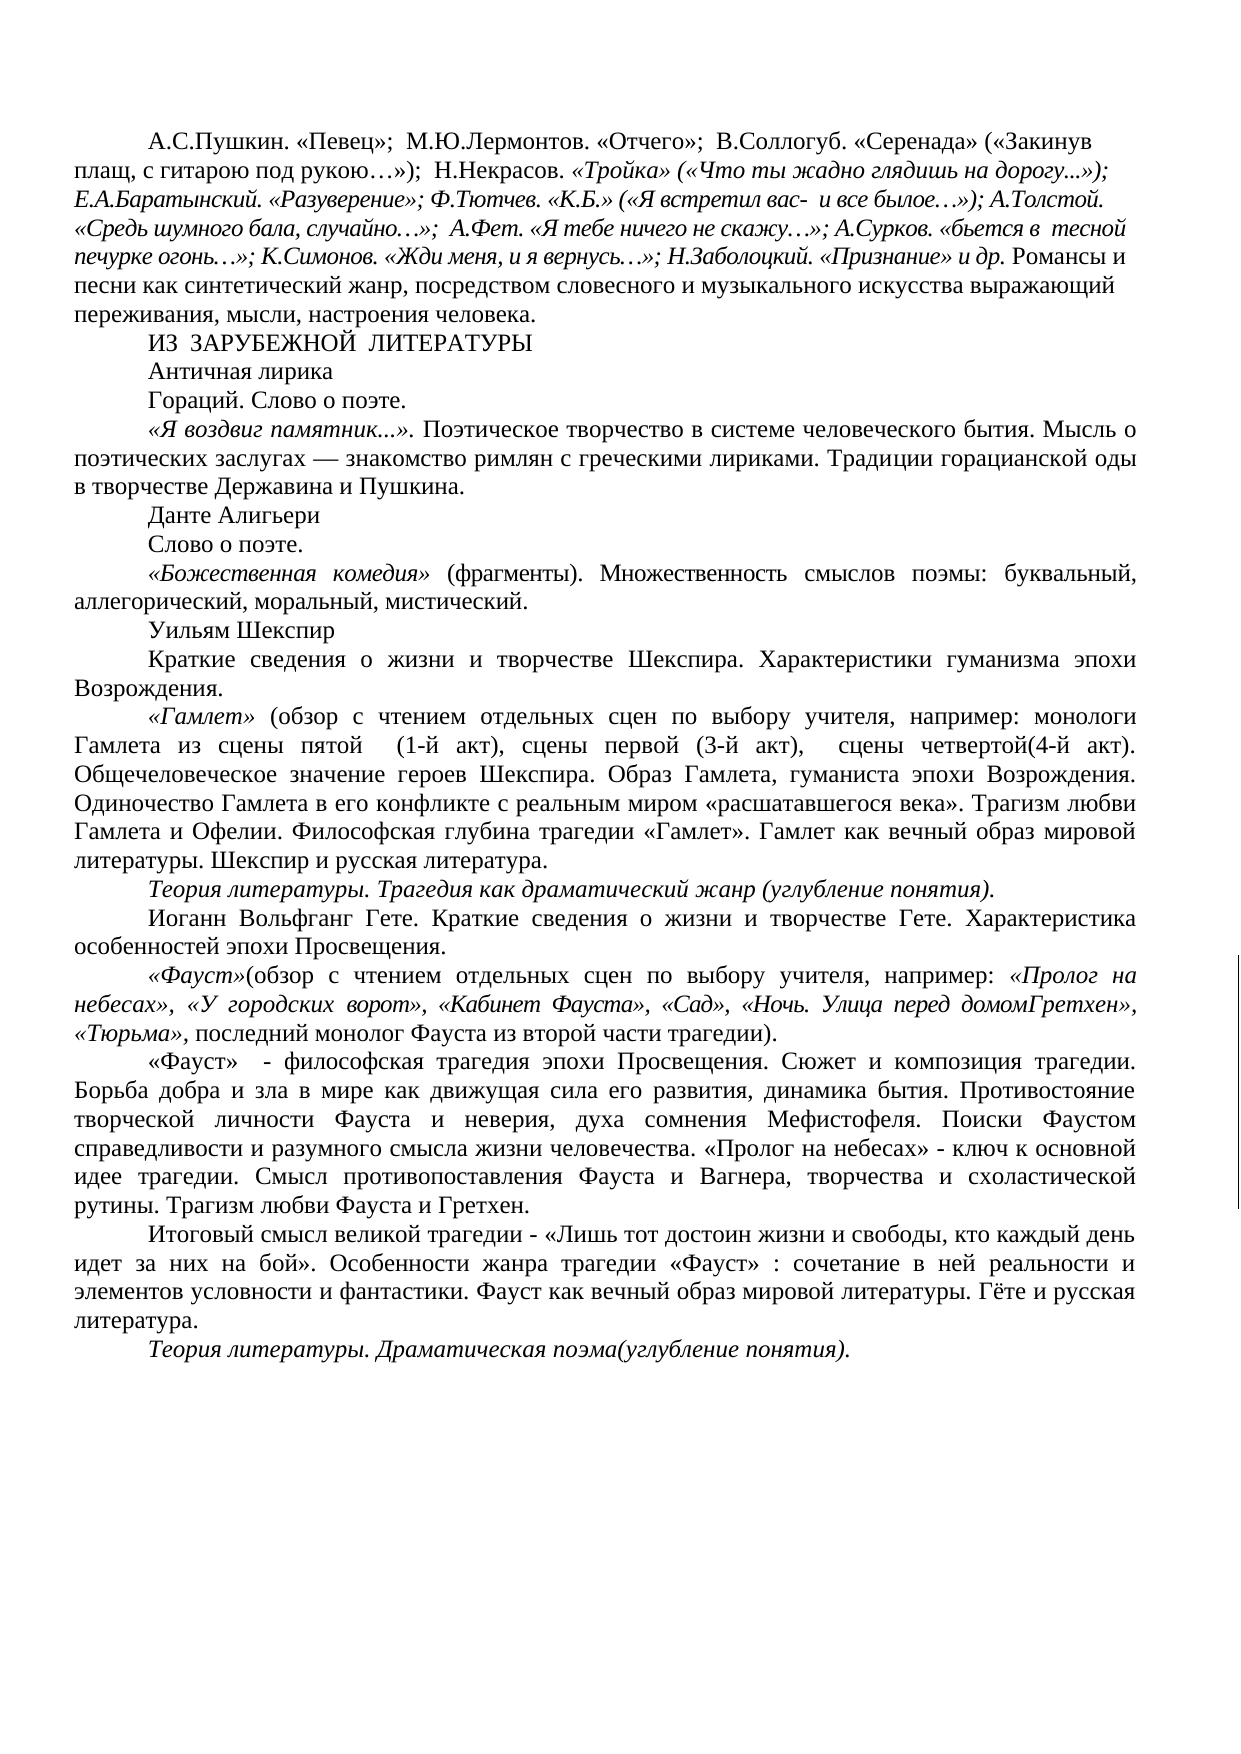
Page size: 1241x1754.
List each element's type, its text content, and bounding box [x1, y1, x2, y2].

text «Я воздвиг памятник...». Поэтическое творчество в системе человеческого бытия. Мысль о поэтических заслугах — знакомство римлян с греческими лириками. Традиции горацианской оды в творчестве Державина и Пушкина. [74, 414, 1137, 500]
text «Фауст»(обзор с чтением отдельных сцен по выбору учителя, например: «Пролог на небесах», «У городских ворот», «Кабинет Фауста», «Сад», «Ночь. Улица перед домомГретхен», «Тюрьма», последний монолог Фауста из второй части трагедии). [74, 960, 1137, 1046]
text «Фауст» - философская трагедия эпохи Просвещения. Сюжет и композиция трагедии. Борьба добра и зла в мире как движущая сила его развития, динамика бытия. Противостояние творческой личности Фауста и неверия, духа сомнения Мефистофеля. Поиски Фаустом справедливости и разумного смысла жизни человечества. «Пролог на небесах» - ключ к основной идее трагедии. Смысл противопоставления Фауста и Вагнера, творчества и схоластической рутины. Трагизм любви Фауста и Гретхен. [74, 1046, 1137, 1219]
text Краткие сведения о жизни и творчестве Шекспира. Характеристики гуманизма эпохи Возрождения. [74, 644, 1137, 701]
text «Гамлет» (обзор с чтением отдельных сцен по выбору учителя, например: монологи Гамлета из сцены пятой (1-й акт), сцены первой (3-й акт), сцены четвертой(4-й акт). Общечеловеческое значение героев Шекспира. Образ Гамлета, гуманиста эпохи Возрождения. Одиночество Гамлета в его конфликте с реальным миром «расшатавшегося века». Трагизм любви Гамлета и Офелии. Философская глубина трагедии «Гамлет». Гамлет как вечный образ мировой литературы. Шекспир и русская литература. [74, 701, 1137, 874]
text Теория литературы. Драматическая поэма(углубление понятия). [74, 1334, 1137, 1363]
text Уильям Шекспир [74, 615, 1137, 644]
text Слово о поэте. [74, 529, 1137, 558]
text А.С.Пушкин. «Певец»; М.Ю.Лермонтов. «Отчего»; В.Соллогуб. «Серенада» («Закинув плащ, с гитарою под рукою…»); Н.Некрасов. «Тройка» («Что ты жадно глядишь на дорогу...»); Е.А.Баратынский. «Разуверение»; Ф.Тютчев. «К.Б.» («Я встретил вас- и все былое…»); А.Толстой. «Средь шумного бала, случайно…»; А.Фет. «Я тебе ничего не скажу…»; А.Сурков. «бьется в тесной печурке огонь…»; К.Симонов. «Жди меня, и я вернусь…»; Н.Заболоцкий. «Признание» и др. Романсы и песни как синтетический жанр, посредством словесного и музыкального искусства выражающий переживания, мысли, настроения человека. [74, 126, 1137, 328]
text Иоганн Вольфганг Гете. Краткие сведения о жизни и творчестве Гете. Характеристика особенностей эпохи Просвещения. [74, 903, 1137, 960]
text Теория литературы. Трагедия как драматический жанр (углубление понятия). [74, 874, 1137, 903]
text «Божественная комедия» (фрагменты). Множественность смыслов поэмы: буквальный, аллегорический, моральный, мистический. [74, 558, 1137, 615]
text Античная лирика [74, 356, 1137, 385]
text Гораций. Слово о поэте. [74, 385, 1137, 414]
text Данте Алигьери [74, 500, 1137, 529]
text ИЗ ЗАРУБЕЖНОЙ ЛИТЕРАТУРЫ [74, 328, 1137, 356]
text Итоговый смысл великой трагедии - «Лишь тот достоин жизни и свободы, кто каждый день идет за них на бой». Особенности жанра трагедии «Фауст» : сочетание в ней реальности и элементов условности и фантастики. Фауст как вечный образ мировой литературы. Гёте и русская литература. [74, 1219, 1137, 1334]
